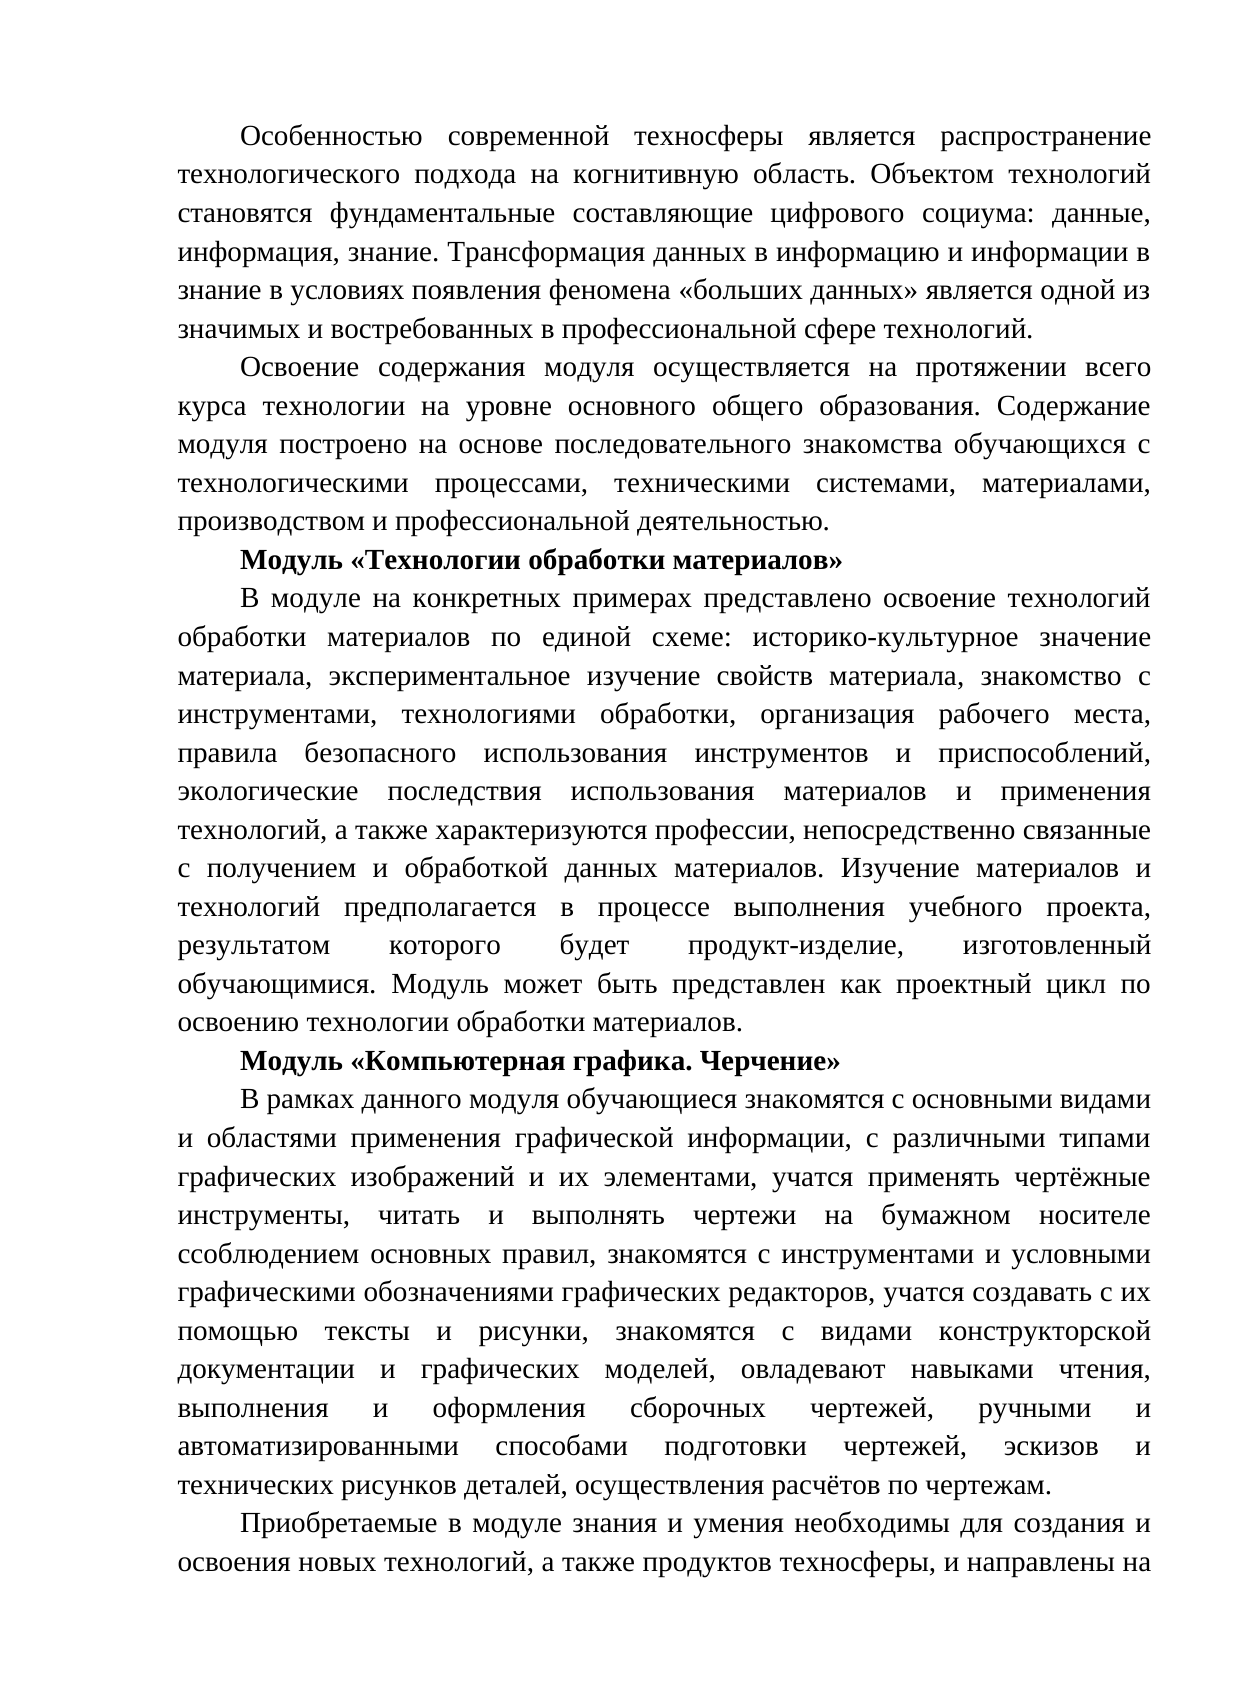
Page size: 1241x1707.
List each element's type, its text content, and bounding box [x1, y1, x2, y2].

text Модуль «Технологии обработки материалов» [177, 542, 1152, 576]
text Освоение содержания модуля осуществляется на протяжении всего курса технологии на уровне основного общего образования. Содержание модуля построено на основе последовательного знакомства обучающихся с технологическими процессами, техническими системами, материалами, производством и профессиональной деятельностью. [177, 349, 1152, 537]
text Особенностью современной техносферы является распространение технологического подхода на когнитивную область. Объектом технологий становятся фундаментальные составляющие цифрового социума: данные, информация, знание. Трансформация данных в информацию и информации в знание в условиях появления феномена «больших данных» является одной из значимых и востребованных в профессиональной сфере технологий. [177, 118, 1152, 344]
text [177, 1506, 1152, 1578]
text В модуле на конкретных примерах представлено освоение технологий обработки материалов по единой схеме: историко-культурное значение материала, экспериментальное изучение свойств материала, знакомство с инструментами, технологиями обработки, организация рабочего места, правила безопасного использования инструментов и приспособлений, экологические последствия использования материалов и применения технологий, а также характеризуются профессии, непосредственно связанные с получением и обработкой данных материалов. Изучение материалов и технологий предполагается в процессе выполнения учебного проекта, результатом которого будет продукт-изделие, изготовленный обучающимися. Модуль может быть представлен как проектный цикл по освоению технологии обработки материалов. [177, 581, 1152, 1038]
text Модуль «Компьютерная графика. Черчение» [177, 1043, 1152, 1077]
text В рамках данного модуля обучающиеся знакомятся с основными видами и областями применения графической информации, с различными типами графических изображений и их элементами, учатся применять чертёжные инструменты, читать и выполнять чертежи на бумажном носителе ссоблюдением основных правил, знакомятся с инструментами и условными графическими обозначениями графических редакторов, учатся создавать с их помощью тексты и рисунки, знакомятся с видами конструкторской документации и графических моделей, овладевают навыками чтения, выполнения и оформления сборочных чертежей, ручными и автоматизированными способами подготовки чертежей, эскизов и технических рисунков деталей, осуществления расчётов по чертежам. [177, 1082, 1152, 1501]
